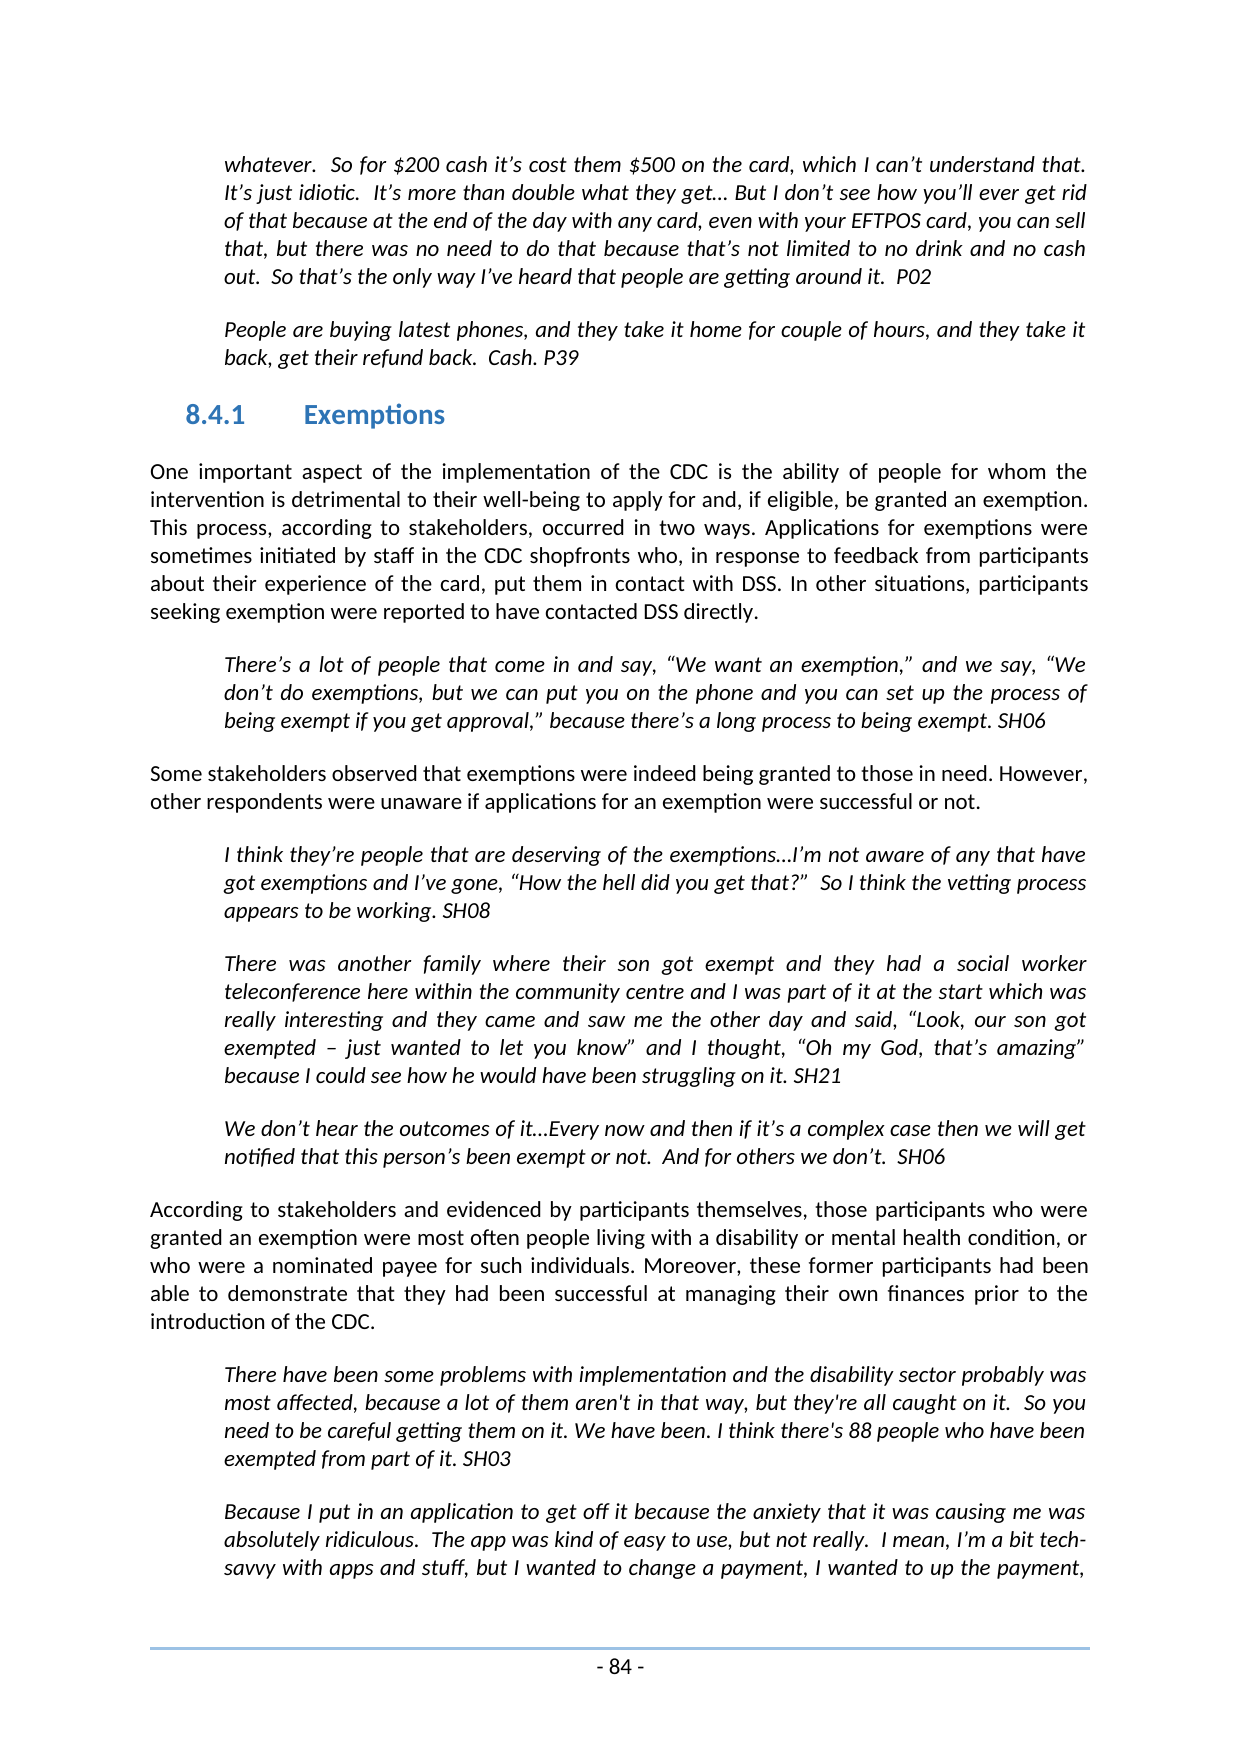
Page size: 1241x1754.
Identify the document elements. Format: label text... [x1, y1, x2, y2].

text I think they’re people that are deserving of the exemptions…I’m not aware of any that have got exemptions and I’ve gone, “How the hell did you get that?” So I think the vetting process appears to be working. SH08 [224, 840, 1090, 924]
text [224, 1497, 1090, 1581]
text We don’t hear the outcomes of it…Every now and then if it’s a complex case then we will get notified that this person’s been exempt or not. And for others we don’t. SH06 [224, 1114, 1090, 1170]
text According to stakeholders and evidenced by participants themselves, those participants who were granted an exemption were most often people living with a disability or mental health condition, or who were a nominated payee for such individuals. Moreover, these former participants had been able to demonstrate that they had been successful at managing their own finances prior to the introduction of the CDC. [150, 1195, 1090, 1335]
subtitle Exemptions [185, 396, 1090, 432]
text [224, 150, 1090, 290]
text Some stakeholders observed that exemptions were indeed being granted to those in need. However, other respondents were unaware if applications for an exemption were successful or not. [150, 759, 1090, 815]
text One important aspect of the implementation of the CDC is the ability of people for whom the intervention is detrimental to their well-being to apply for and, if eligible, be granted an exemption. This process, according to stakeholders, occurred in two ways. Applications for exemptions were sometimes initiated by staff in the CDC shopfronts who, in response to feedback from participants about their experience of the card, put them in contact with DSS. In other situations, participants seeking exemption were reported to have contacted DSS directly. [150, 457, 1090, 625]
text People are buying latest phones, and they take it home for couple of hours, and they take it back, get their refund back. Cash. P39 [224, 315, 1090, 371]
text There have been some problems with implementation and the disability sector probably was most affected, because a lot of them aren't in that way, but they're all caught on it. So you need to be careful getting them on it. We have been. I think there's 88 people who have been exempted from part of it. SH03 [224, 1360, 1090, 1472]
text There was another family where their son got exempt and they had a social worker teleconference here within the community centre and I was part of it at the start which was really interesting and they came and saw me the other day and said, “Look, our son got exempted – just wanted to let you know” and I thought, “Oh my God, that’s amazing” because I could see how he would have been struggling on it. SH21 [224, 949, 1090, 1089]
text There’s a lot of people that come in and say, “We want an exemption,” and we say, “We don’t do exemptions, but we can put you on the phone and you can set up the process of being exempt if you get approval,” because there’s a long process to being exempt. SH06 [224, 650, 1090, 734]
